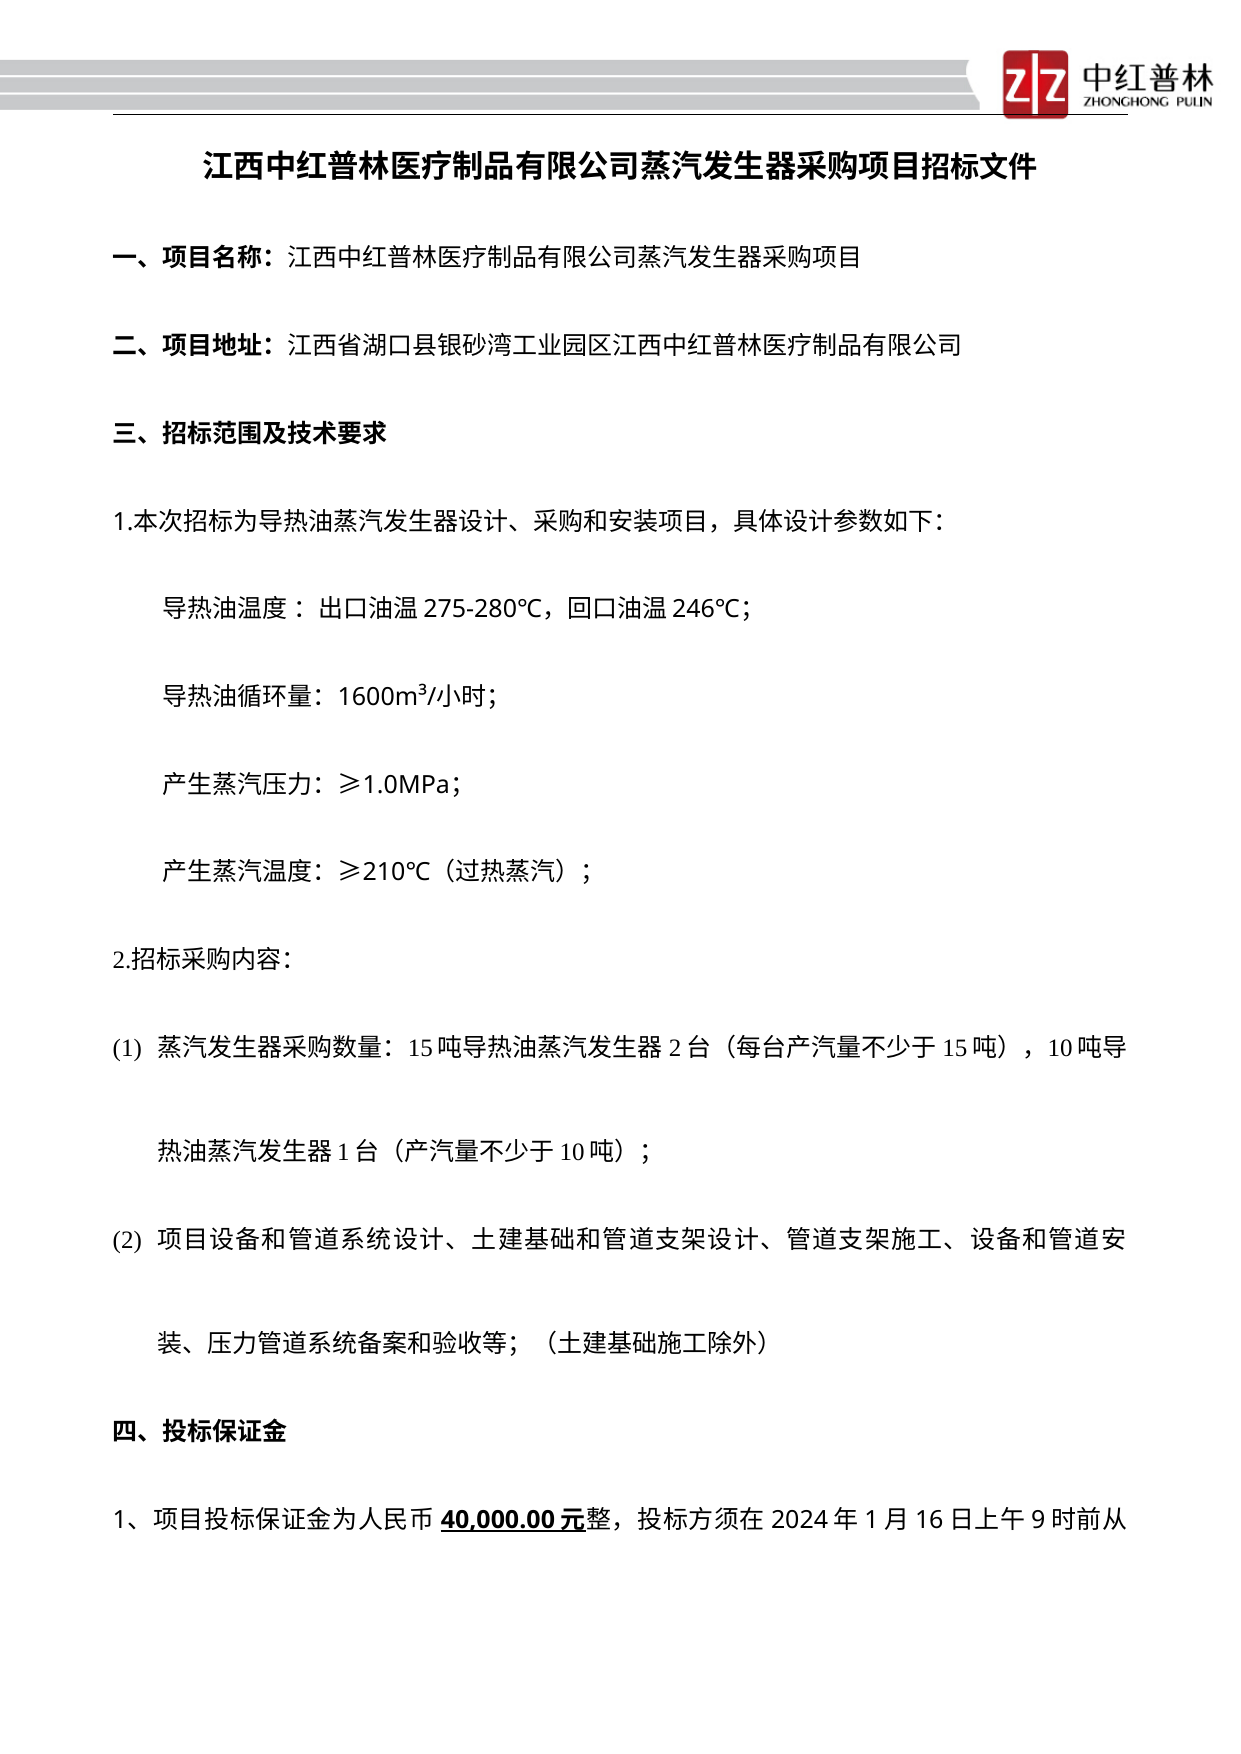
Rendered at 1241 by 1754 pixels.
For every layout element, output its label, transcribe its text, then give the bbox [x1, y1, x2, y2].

list 1.本次招标为导热油蒸汽发生器设计、采购和安装项目，具体设计参数如下： [112, 484, 1128, 554]
list 项目设备和管道系统设计、土建基础和管道支架设计、管道支架施工、设备和管道安装、压力管道系统备案和验收等；（土建基础施工除外） [112, 1203, 1128, 1377]
text 产生蒸汽温度：≥210℃（过热蒸汽）； [112, 835, 1128, 905]
text 一、项目名称：江西中红普林医疗制品有限公司蒸汽发生器采购项目 [112, 221, 1128, 291]
text 三、招标范围及技术要求 [112, 397, 1128, 466]
text 导热油温度 ：出口油温275-280℃，回口油温246℃； [112, 572, 1128, 642]
picture [0, 48, 1224, 124]
text 江西中红普林医疗制品有限公司蒸汽发生器采购项目招标文件 [112, 129, 1128, 198]
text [112, 1482, 1128, 1552]
list 2.招标采购内容： [112, 923, 1128, 992]
text 四、投标保证金 [112, 1395, 1128, 1464]
list 蒸汽发生器采购数量：15吨导热油蒸汽发生器2台（每台产汽量不少于15吨），10吨导热油蒸汽发生器1台（产汽量不少于10吨）； [112, 1011, 1128, 1184]
text 产生蒸汽压力：≥1.0MPa； [112, 747, 1128, 817]
text 导热油循环量：1600m³/小时； [112, 660, 1128, 729]
text 二、项目地址：江西省湖口县银砂湾工业园区江西中红普林医疗制品有限公司 [112, 309, 1128, 378]
